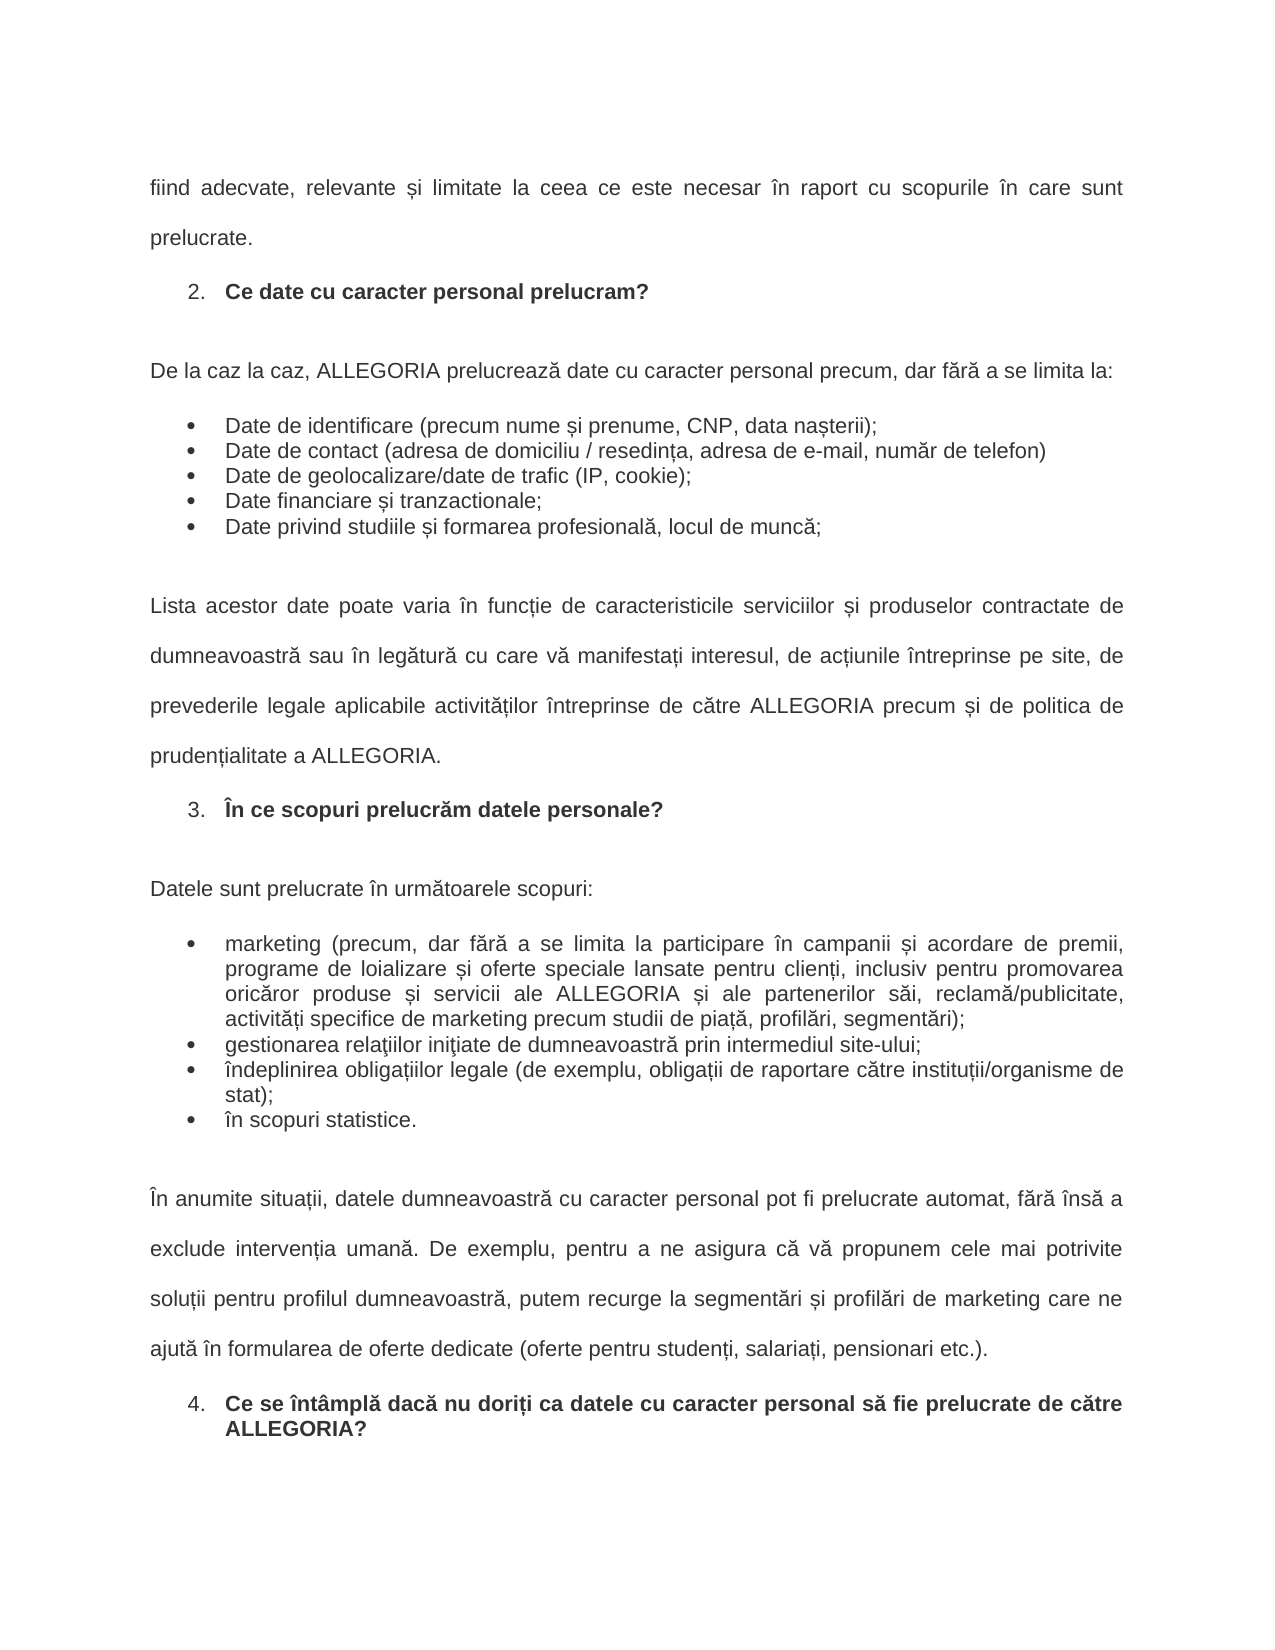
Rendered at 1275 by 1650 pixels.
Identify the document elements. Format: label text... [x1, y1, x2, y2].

list Date de contact (adresa de domiciliu / resedința, adresa de e-mail, număr de telefon) [187, 438, 1125, 463]
text Datele sunt prelucrate în următoarele scopuri: [150, 851, 1125, 901]
list îndeplinirea obligațiilor legale (de exemplu, obligații de raportare către instituții/organisme de stat); [187, 1057, 1125, 1107]
list gestionarea relaţiilor iniţiate de dumneavoastră prin intermediul site-ului; [187, 1031, 1125, 1057]
list Date privind studiile și formarea profesională, locul de muncă; [187, 513, 1125, 539]
list În ce scopuri prelucrăm datele personale? [187, 797, 1125, 822]
list marketing (precum, dar fără a se limita la participare în campanii și acordare de premii, programe de loializare și oferte speciale lansate pentru clienți, inclusiv pentru promovarea oricăror produse și servicii ale ALLEGORIA și ale partenerilor săi, reclamă/publicitate, activități specifice de marketing precum studii de piață, profilări, segmentări); [187, 931, 1125, 1031]
list Ce date cu caracter personal prelucram? [187, 279, 1125, 304]
list Date de geolocalizare/date de trafic (IP, cookie); [187, 463, 1125, 488]
text De la caz la caz, ALLEGORIA prelucrează date cu caracter personal precum, dar fără a se limita la: [150, 333, 1125, 383]
list în scopuri statistice. [187, 1107, 1125, 1132]
list Ce se întâmplă dacă nu doriți ca datele cu caracter personal să fie prelucrate de către ALLEGORIA? [187, 1391, 1125, 1441]
text Lista acestor date poate varia în funcție de caracteristicile serviciilor și produselor contractate de dumneavoastră sau în legătură cu care vă manifestați interesul, de acțiunile întreprinse pe site, de prevederile legale aplicabile activităților întreprinse de către ALLEGORIA precum și de politica de prudențialitate a ALLEGORIA. [150, 568, 1125, 768]
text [150, 150, 1125, 250]
text În anumite situații, datele dumneavoastră cu caracter personal pot fi prelucrate automat, fără însă a exclude intervenția umană. De exemplu, pentru a ne asigura că vă propunem cele mai potrivite soluții pentru profilul dumneavoastră, putem recurge la segmentări și profilări de marketing care ne ajută în formularea de oferte dedicate (oferte pentru studenți, salariați, pensionari etc.). [150, 1161, 1125, 1361]
list Date de identificare (precum nume și prenume, CNP, data nașterii); [187, 413, 1125, 438]
list Date financiare și tranzactionale; [187, 488, 1125, 513]
